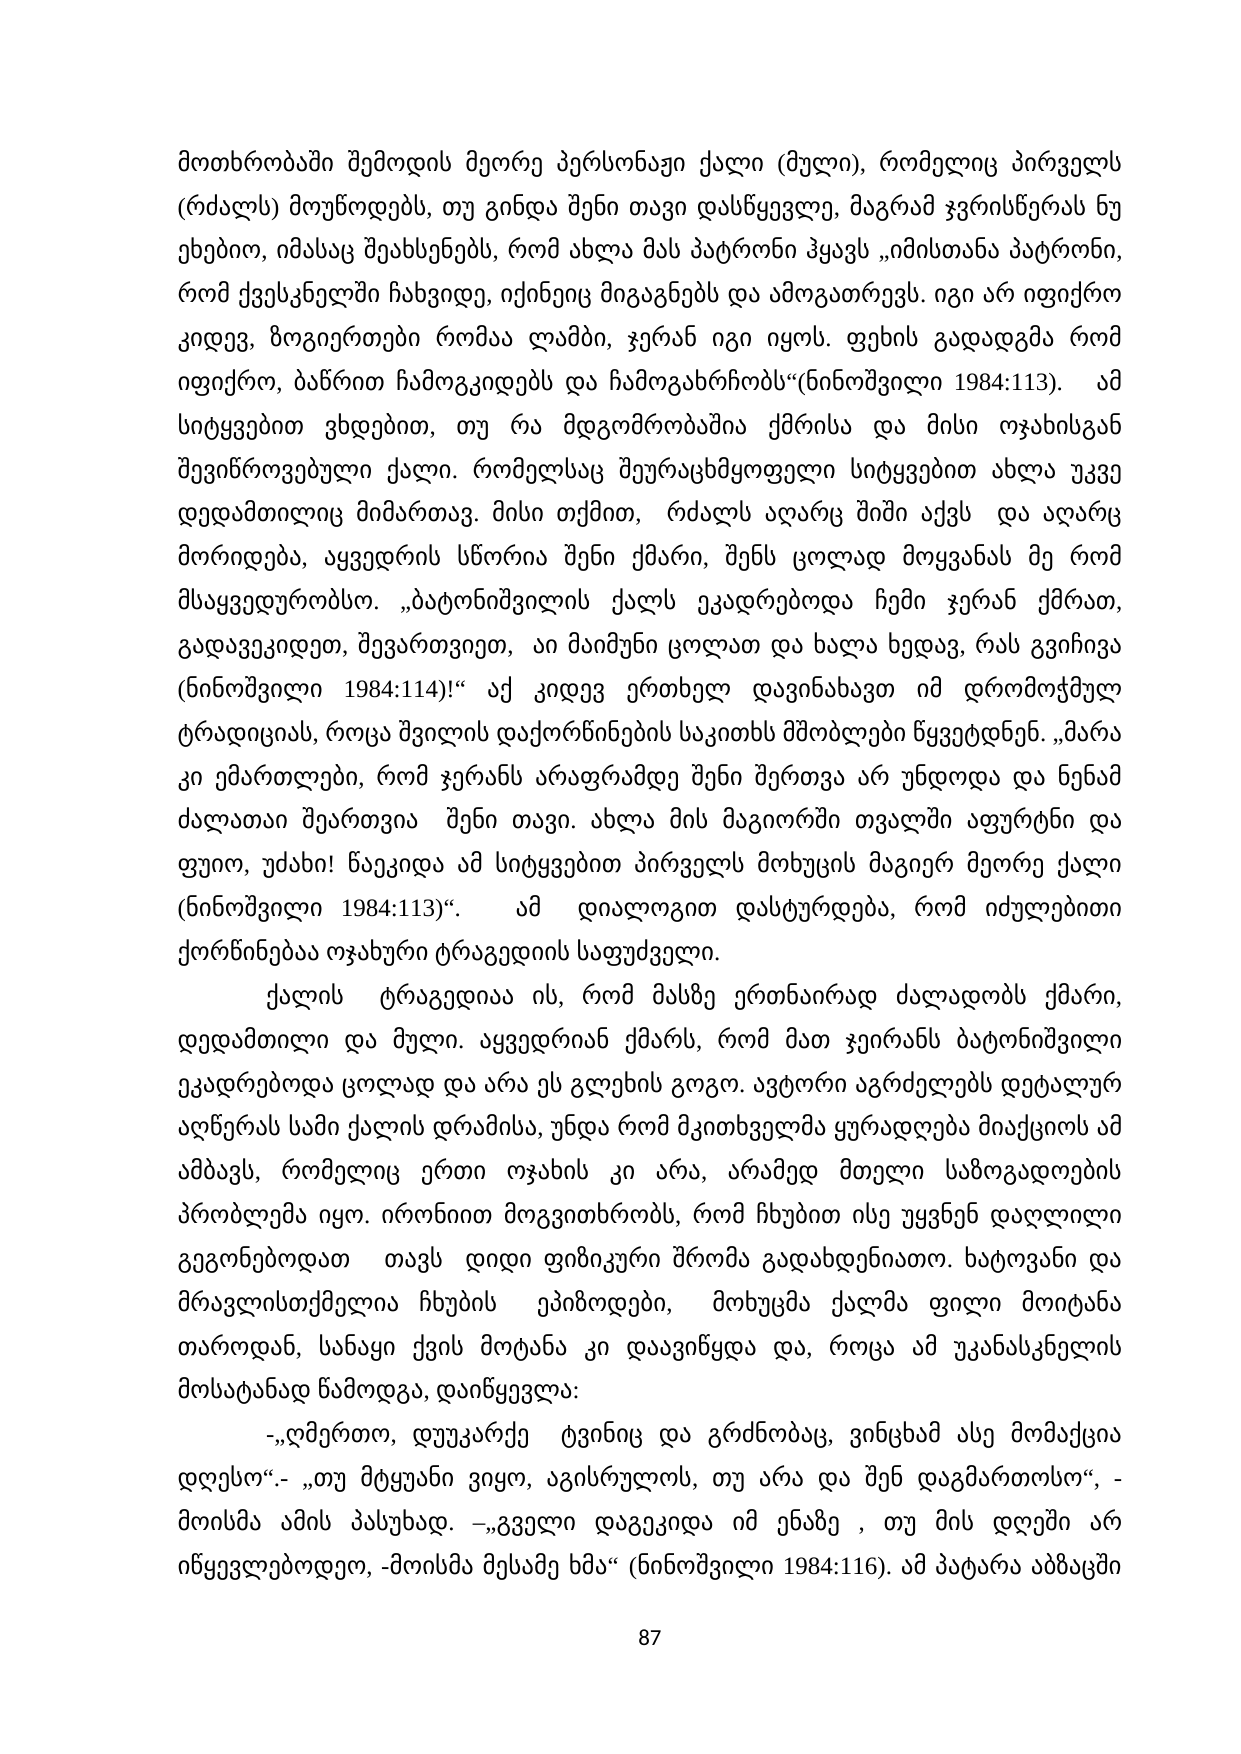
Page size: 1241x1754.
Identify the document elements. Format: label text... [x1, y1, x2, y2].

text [177, 1419, 1122, 1580]
text ქალის ტრაგედიაა ის, რომ მასზე ერთნაირად ძალადობს ქმარი, დედამთილი და მული. აყვედრიან ქმარს, რომ მათ ჯეირანს ბატონიშვილი ეკადრებოდა ცოლად და არა ეს გლეხის გოგო. ავტორი აგრძელებს დეტალურ აღწერას სამი ქალის დრამისა, უნდა რომ მკითხველმა ყურადღება მიაქციოს ამ ამბავს, რომელიც ერთი ოჯახის კი არა, არამედ მთელი საზოგადოების პრობლემა იყო. ირონიით მოგვითხრობს, რომ ჩხუბით ისე უყვნენ დაღლილი გეგონებოდათ თავს დიდი ფიზიკური შრომა გადახდენიათო. ხატოვანი და მრავლისთქმელია ჩხუბის ეპიზოდები, მოხუცმა ქალმა ფილი მოიტანა თაროდან, სანაყი ქვის მოტანა კი დაავიწყდა და, როცა ამ უკანასკნელის მოსატანად წამოდგა, დაიწყევლა: [177, 981, 1122, 1405]
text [177, 148, 1122, 966]
